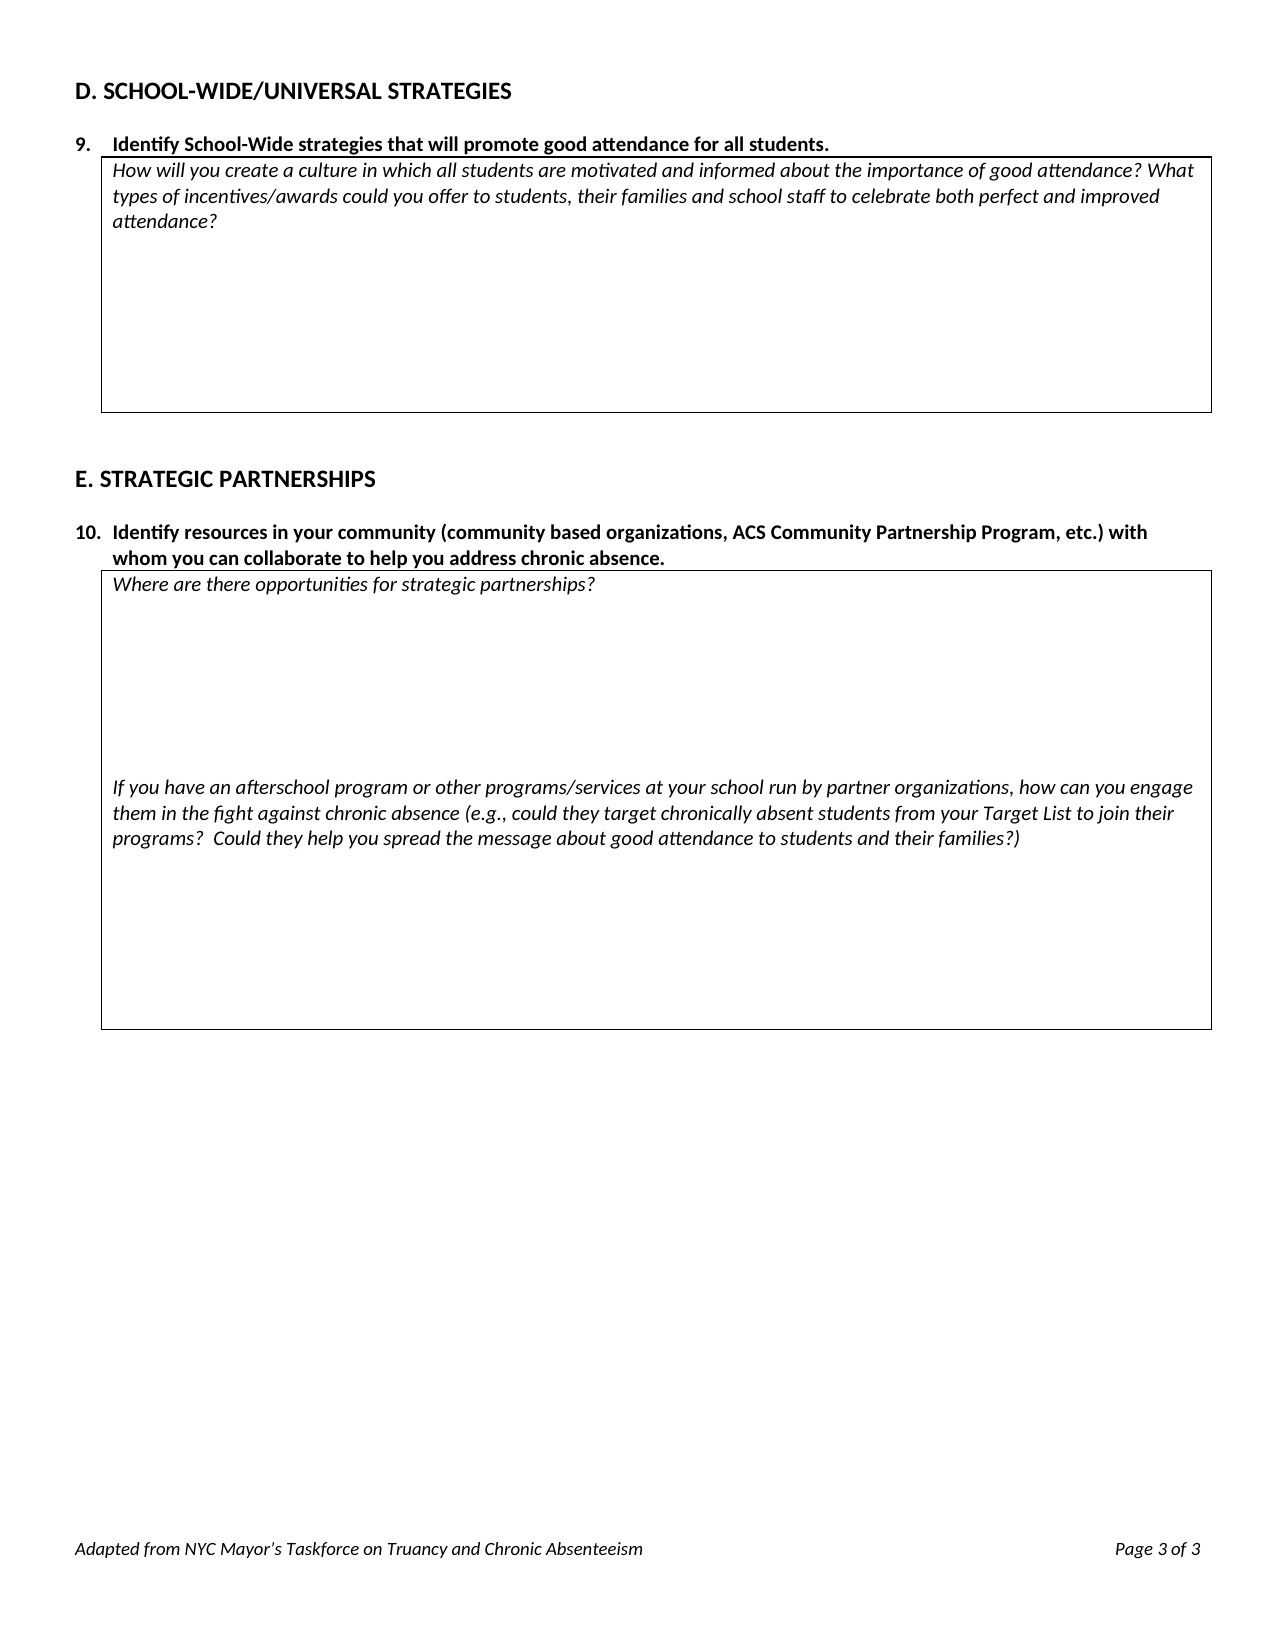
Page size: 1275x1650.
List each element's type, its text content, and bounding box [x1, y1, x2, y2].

table_header How will you create a culture in which all students are motivated and informed about the importance of good attendance? What types of incentives/awards could you offer to students, their families and school staff to celebrate both perfect and improved attendance? [102, 158, 1211, 412]
table_header Where are there opportunities for strategic partnerships? If you have an afterschool program or other programs/services at your school run by partner organizations, how can you engage them in the fight against chronic absence (e.g., could they target chronically absent students from your Target List to join their programs? Could they help you spread the message about good attendance to students and their families?) [102, 571, 1211, 1029]
list Identify resources in your community (community based organizations, ACS Community Partnership Program, etc.) with whom you can collaborate to help you address chronic absence. [75, 519, 1200, 570]
text E. STRATEGIC PARTNERSHIPS [75, 463, 1200, 494]
text D. SCHOOL-WIDE/UNIVERSAL STRATEGIES [75, 75, 1200, 106]
list Identify School-Wide strategies that will promote good attendance for all students. [75, 131, 1200, 156]
